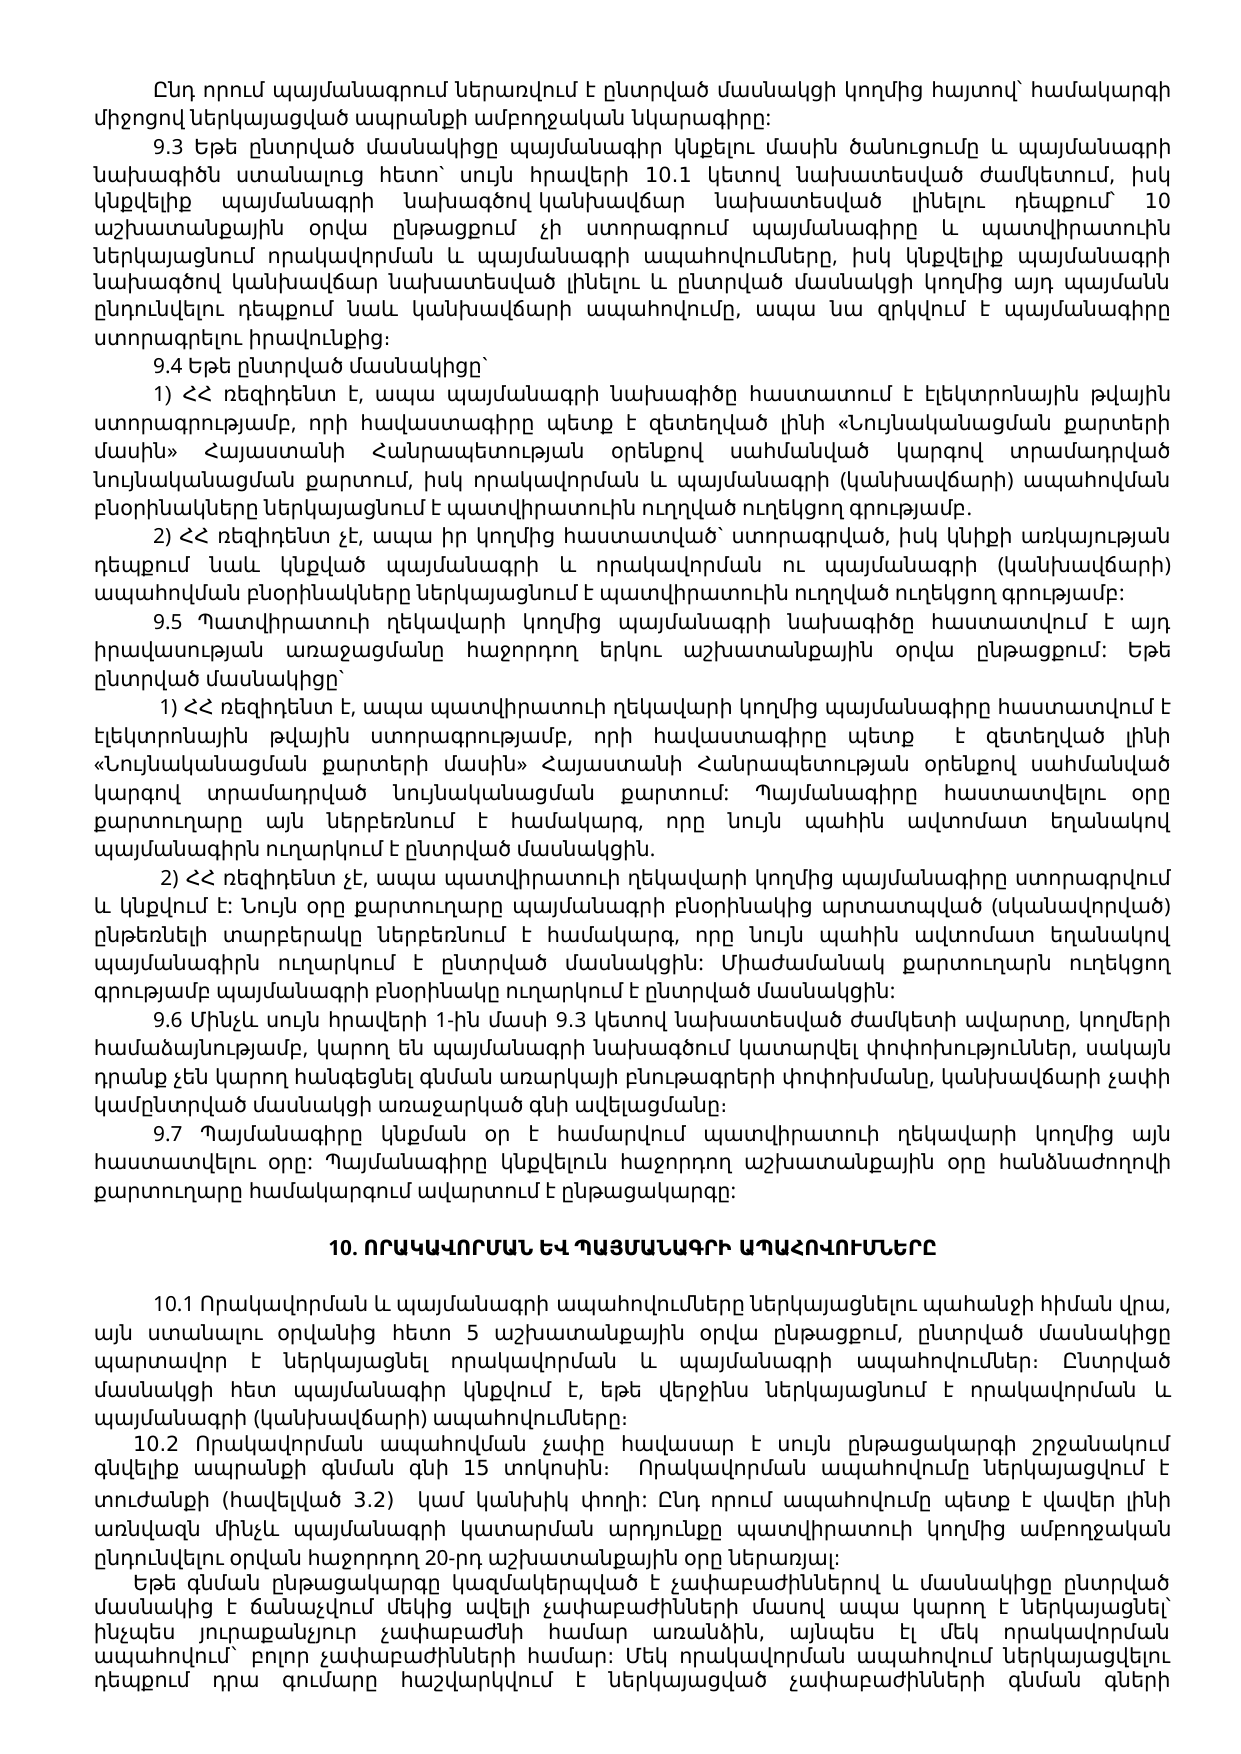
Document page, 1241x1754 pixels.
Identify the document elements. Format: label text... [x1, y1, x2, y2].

text Ընդ որում պայմանագրում ներառվում է ընտրված մասնակցի կողմից հայտով՝ համակարգի միջոցով ներկայացված ապրանքի ամբողջական նկարագիրը: [94, 75, 1171, 132]
text 2) ՀՀ ռեզիդենտ չէ, ապա պատվիրատուի ղեկավարի կողմից պայմանագիրը ստորագրվում և կնքվում է: Նույն օրը քարտուղարը պայմանագրի բնօրինակից արտատպված (սկանավորված) ընթեռնելի տարբերակը ներբեռնում է համակարգ, որը նույն պահին ավտոմատ եղանակով պայմանագիրն ուղարկում է ընտրված մասնակցին: Միաժամանակ քարտուղարն ուղեկցող գրությամբ պայմանագրի բնօրինակը ուղարկում է ընտրված մասնակցին: [94, 863, 1171, 1005]
text 2) ՀՀ ռեզիդենտ չէ, ապա իր կողմից հաստատված` ստորագրված, իսկ կնիքի առկայության դեպքում նաև կնքված պայմանագրի և որակավորման ու պայմանագրի (կանխավճարի) ապահովման բնօրինակները ներկայացնում է պատվիրատուին ուղղված ուղեկցող գրությամբ: [94, 522, 1171, 607]
text 9.5 Պատվիրատուի ղեկավարի կողմից պայմանագրի նախագիծը հաստատվում է այդ իրավասության առաջացմանը հաջորդող երկու աշխատանքային օրվա ընթացքում: Եթե ընտրված մասնակիցը` [94, 607, 1171, 692]
text 9.7 Պայմանագիրը կնքման օր է համարվում պատվիրատուի ղեկավարի կողմից այն հաստատվելու օրը: Պայմանագիրը կնքվելուն հաջորդող աշխատանքային օրը հանձնաժողովի քարտուղարը համակարգում ավարտում է ընթացակարգը: [94, 1119, 1171, 1204]
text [94, 1571, 1171, 1692]
text 10. ՈՐԱԿԱՎՈՐՄԱՆ ԵՎ ՊԱՅՄԱՆԱԳՐԻ ԱՊԱՀՈՎՈՒՄՆԵՐԸ [94, 1233, 1171, 1261]
text 10.2 Որակավորման ապահովման չափը հավասար է սույն ընթացակարգի շրջանակում գնվելիք ապրանքի գնման գնի 15 տոկոսին։ Որակավորման ապահովումը ներկայացվում է տուժանքի (հավելված 3.2) կամ կանխիկ փողի: Ընդ որում ապահովումը պետք է վավեր լինի առնվազն մինչև պայմանագրի կատարման արդյունքը պատվիրատուի կողմից ամբողջական ընդունվելու օրվան հաջորդող 20-րդ աշխատանքային օրը ներառյալ: [94, 1432, 1171, 1571]
text 1) ՀՀ ռեզիդենտ է, ապա պատվիրատուի ղեկավարի կողմից պայմանագիրը հաստատվում է էլեկտրոնային թվային ստորագրությամբ, որի հավաստագիրը պետք է զետեղված լինի «Նույնականացման քարտերի մասին» Հայաստանի Հանրապետության օրենքով սահմանված կարգով տրամադրված նույնականացման քարտում: Պայմանագիրը հաստատվելու օրը քարտուղարը այն ներբեռնում է համակարգ, որը նույն պահին ավտոմատ եղանակով պայմանագիրն ուղարկում է ընտրված մասնակցին. [94, 692, 1171, 863]
text 10.1 Որակավորման և պայմանագրի ապահովումները ներկայացնելու պահանջի հիման վրա, այն ստանալու օրվանից հետո 5 աշխատանքային օրվա ընթացքում, ընտրված մասնակիցը պարտավոր է ներկայացնել որակավորման և պայմանագրի ապահովումներ։ Ընտրված մասնակցի հետ պայմանագիր կնքվում է, եթե վերջինս ներկայացնում է որակավորման և պայմանագրի (կանխավճարի) ապահովումները։ [94, 1289, 1171, 1432]
text 9.4 Եթե ընտրված մասնակիցը` [94, 351, 1171, 379]
text 1) ՀՀ ռեզիդենտ է, ապա պայմանագրի նախագիծը հաստատում է էլեկտրոնային թվային ստորագրությամբ, որի հավաստագիրը պետք է զետեղված լինի «Նույնականացման քարտերի մասին» Հայաստանի Հանրապետության օրենքով սահմանված կարգով տրամադրված նույնականացման քարտում, իսկ որակավորման և պայմանագրի (կանխավճարի) ապահովման բնօրինակները ներկայացնում է պատվիրատուին ուղղված ուղեկցող գրությամբ. [94, 379, 1171, 522]
text 9.6 Մինչև սույն հրավերի 1-ին մասի 9.3 կետով նախատեսված ժամկետի ավարտը, կողմերի համաձայնությամբ, կարող են պայմանագրի նախագծում կատարվել փոփոխություններ, սակայն դրանք չեն կարող հանգեցնել գնման առարկայի բնութագրերի փոփոխմանը, կանխավճարի չափի կամընտրված մասնակցի առաջարկած գնի ավելացմանը։ [94, 1005, 1171, 1119]
text 9.3 Եթե ընտրված մասնակիցը պայմանագիր կնքելու մասին ծանուցումը և պայմանագրի նախագիծն ստանալուց հետո` սույն հրավերի 10․1 կետով նախատեսված ժամկետում, իսկ կնքվելիք պայմանագրի նախագծով կանխավճար նախատեսված լինելու դեպքում՝ 10 աշխատանքային օրվա ընթացքում չի ստորագրում պայմանագիրը և պատվիրատուին ներկայացնում որակավորման և պայմանագրի ապահովումները, իսկ կնքվելիք պայմանագրի նախագծով կանխավճար նախատեսված լինելու և ընտրված մասնակցի կողմից այդ պայմանն ընդունվելու դեպքում նաև կանխավճարի ապահովումը, ապա նա զրկվում է պայմանագիրը ստորագրելու իրավունքից։ [94, 132, 1171, 351]
